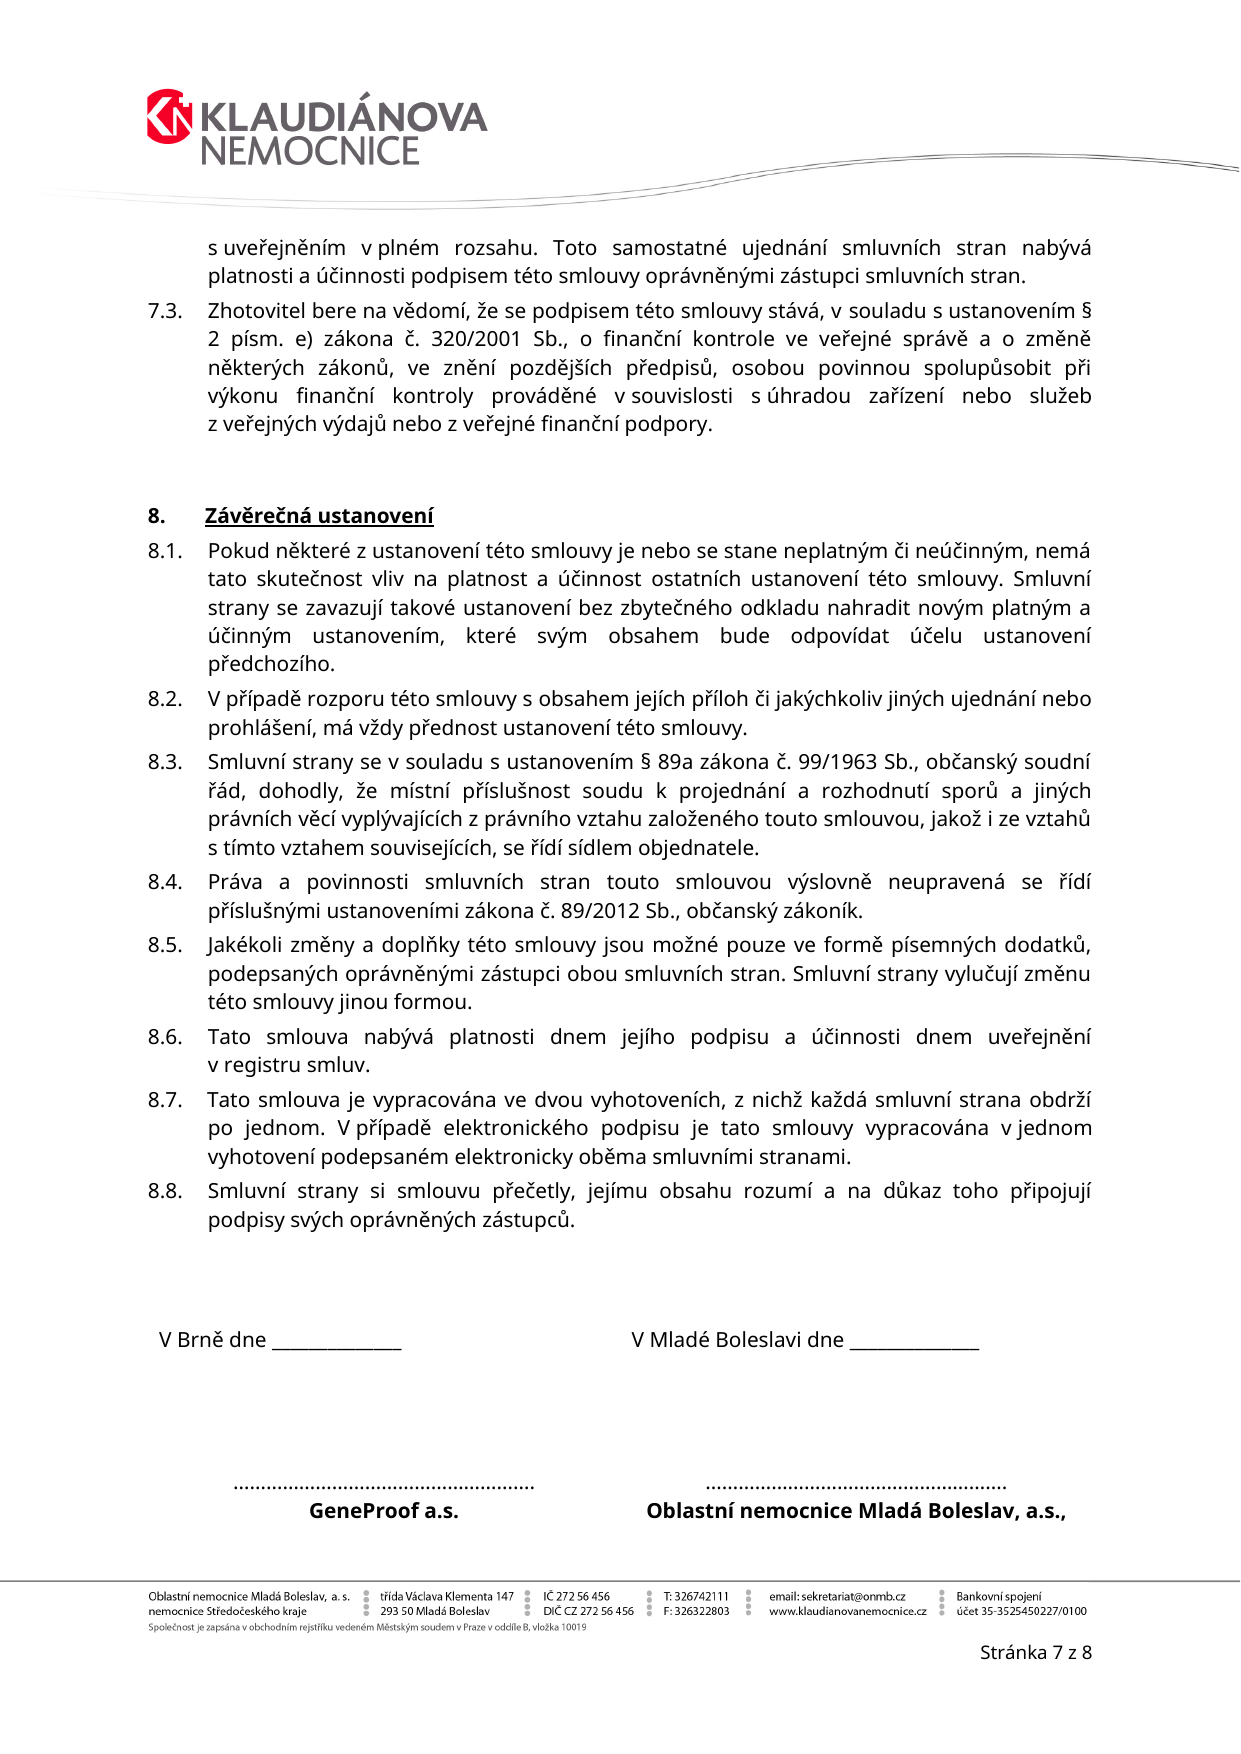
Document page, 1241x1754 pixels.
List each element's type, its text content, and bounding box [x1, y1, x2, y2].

subtitle V případě rozporu této smlouvy s obsahem jejích příloh či jakýchkoliv jiných ujednání nebo prohlášení, má vždy přednost ustanovení této smlouvy. [148, 684, 1092, 741]
subtitle Závěrečná ustanovení [148, 501, 1092, 529]
picture [34, 60, 1240, 221]
subtitle Tato smlouva je vypracována ve dvou vyhotoveních, z nichž každá smluvní strana obdrží po jednom. V případě elektronického podpisu je tato smlouvy vypracována v jednom vyhotovení podepsaném elektronicky oběma smluvními stranami. [148, 1085, 1092, 1170]
subtitle Pokud některé z ustanovení této smlouvy je nebo se stane neplatným či neúčinným, nemá tato skutečnost vliv na platnost a účinnost ostatních ustanovení této smlouvy. Smluvní strany se zavazují takové ustanovení bez zbytečného odkladu nahradit novým platným a účinným ustanovením, které svým obsahem bude odpovídat účelu ustanovení předchozího. [148, 536, 1092, 678]
picture [145, 1586, 1089, 1633]
subtitle Smluvní strany si smlouvu přečetly, jejímu obsahu rozumí a na důkaz toho připojují podpisy svých oprávněných zástupců. [148, 1177, 1092, 1233]
table_header V Brně dne ______________ [148, 1325, 620, 1353]
table_header V Mladé Boleslavi dne ______________ [620, 1325, 1092, 1353]
table_cell ………………………………………………. Oblastní nemocnice Mladá Boleslav, a.s., nemocnice Středočeského kraje JUDr. Ladislav Řípa předseda představenstva [620, 1354, 1092, 1524]
subtitle Jakékoli změny a doplňky této smlouvy jsou možné pouze ve formě písemných dodatků, podepsaných oprávněnými zástupci obou smluvních stran. Smluvní strany vylučují změnu této smlouvy jinou formou. [148, 930, 1092, 1016]
table_cell ………………………………………………. GeneProof a.s. RNDr. Miloš Dendis předseda představenstva [148, 1354, 620, 1524]
subtitle Tato smlouva nabývá platnosti dnem jejího podpisu a účinnosti dnem uveřejnění v registru smluv. [148, 1022, 1092, 1079]
subtitle Zhotovitel bere na vědomí, že se podpisem této smlouvy stává, v souladu s ustanovením § 2 písm. e) zákona č. 320/2001 Sb., o finanční kontrole ve veřejné správě a o změně některých zákonů, ve znění pozdějších předpisů, osobou povinnou spolupůsobit při výkonu finanční kontroly prováděné v souvislosti s úhradou zařízení nebo služeb z veřejných výdajů nebo z veřejné finanční podpory. [148, 296, 1092, 438]
subtitle Práva a povinnosti smluvních stran touto smlouvou výslovně neupravená se řídí příslušnými ustanoveními zákona č. 89/2012 Sb., občanský zákoník. [148, 867, 1092, 924]
subtitle Smluvní strany se v souladu s ustanovením § 89a zákona č. 99/1963 Sb., občanský soudní řád, dohodly, že místní příslušnost soudu k projednání a rozhodnutí sporů a jiných právních věcí vyplývajících z právního vztahu založeného touto smlouvou, jakož i ze vztahů s tímto vztahem souvisejících, se řídí sídlem objednatele. [148, 747, 1092, 861]
